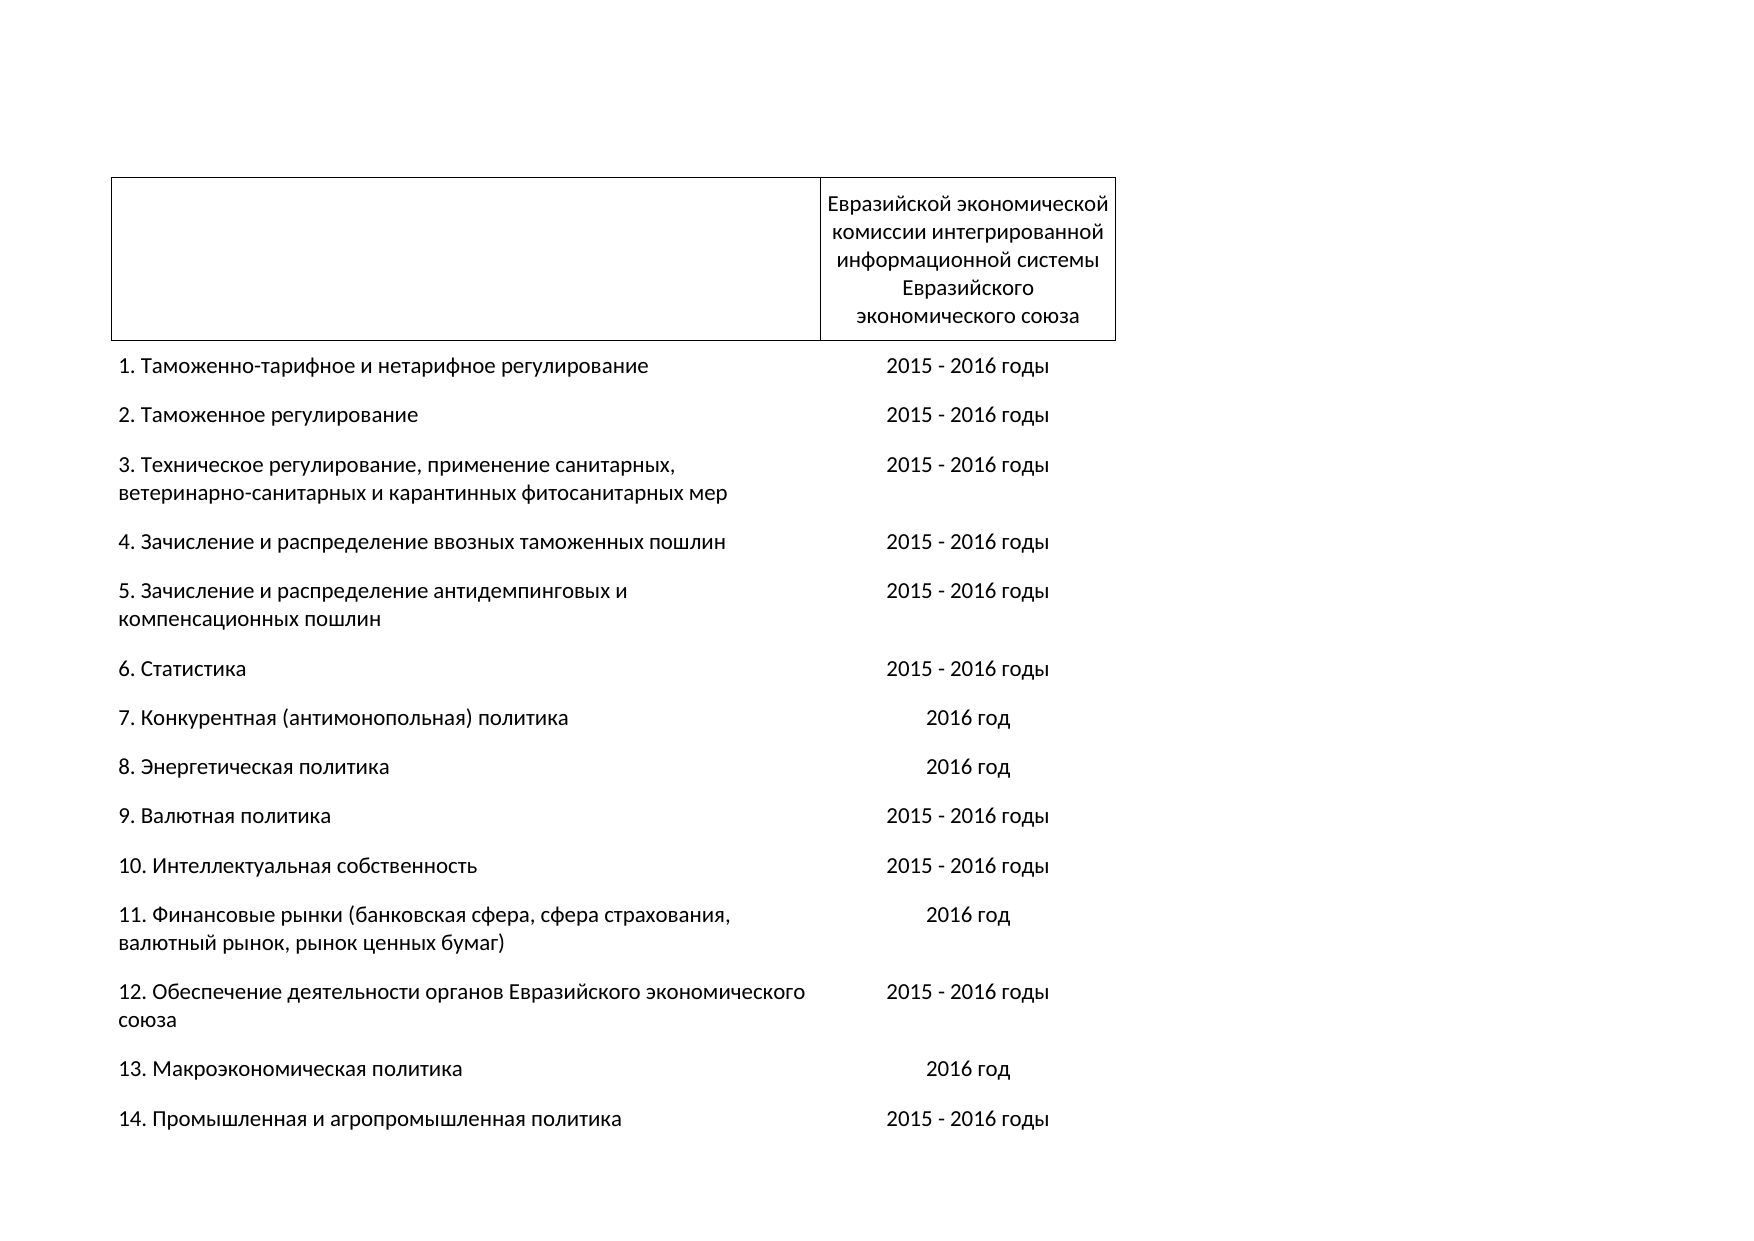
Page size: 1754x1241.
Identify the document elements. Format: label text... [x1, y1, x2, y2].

table_cell 2015 - 2016 годы [820, 341, 1116, 390]
table_cell 13. Макроэкономическая политика [112, 1044, 820, 1093]
table_cell 5. Зачисление и распределение антидемпинговых и компенсационных пошлин [112, 566, 820, 643]
table_cell 2015 - 2016 годы [820, 791, 1116, 840]
table_cell 2016 год [820, 889, 1116, 967]
table_cell 2015 - 2016 годы [820, 390, 1116, 439]
table_cell 2015 - 2016 годы [820, 1093, 1116, 1142]
table_cell 2015 - 2016 годы [820, 643, 1116, 692]
table_cell 2016 год [820, 692, 1116, 742]
table_cell 2016 год [820, 1044, 1116, 1093]
table_cell 7. Конкурентная (антимонопольная) политика [112, 692, 820, 742]
table_cell 11. Финансовые рынки (банковская сфера, сфера страхования, валютный рынок, рынок ценных бумаг) [112, 889, 820, 967]
table_cell 9. Валютная политика [112, 791, 820, 840]
table_header [112, 178, 820, 339]
table_cell 2015 - 2016 годы [820, 566, 1116, 643]
table_cell 1. Таможенно-тарифное и нетарифное регулирование [112, 341, 820, 390]
table_cell 2015 - 2016 годы [820, 516, 1116, 566]
table_cell 2015 - 2016 годы [820, 439, 1116, 516]
table_cell 6. Статистика [112, 643, 820, 692]
table_cell 2015 - 2016 годы [820, 967, 1116, 1044]
table_cell 2015 - 2016 годы [820, 840, 1116, 889]
table_cell 8. Энергетическая политика [112, 742, 820, 791]
table_cell 10. Интеллектуальная собственность [112, 840, 820, 889]
table_cell 3. Техническое регулирование, применение санитарных, ветеринарно-санитарных и карантинных фитосанитарных мер [112, 439, 820, 516]
table_cell 2. Таможенное регулирование [112, 390, 820, 439]
table_cell 12. Обеспечение деятельности органов Евразийского экономического союза [112, 967, 820, 1044]
table_cell 14. Промышленная и агропромышленная политика [112, 1093, 820, 1142]
table_cell 4. Зачисление и распределение ввозных таможенных пошлин [112, 516, 820, 566]
table_cell 2016 год [820, 742, 1116, 791]
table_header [821, 178, 1115, 339]
